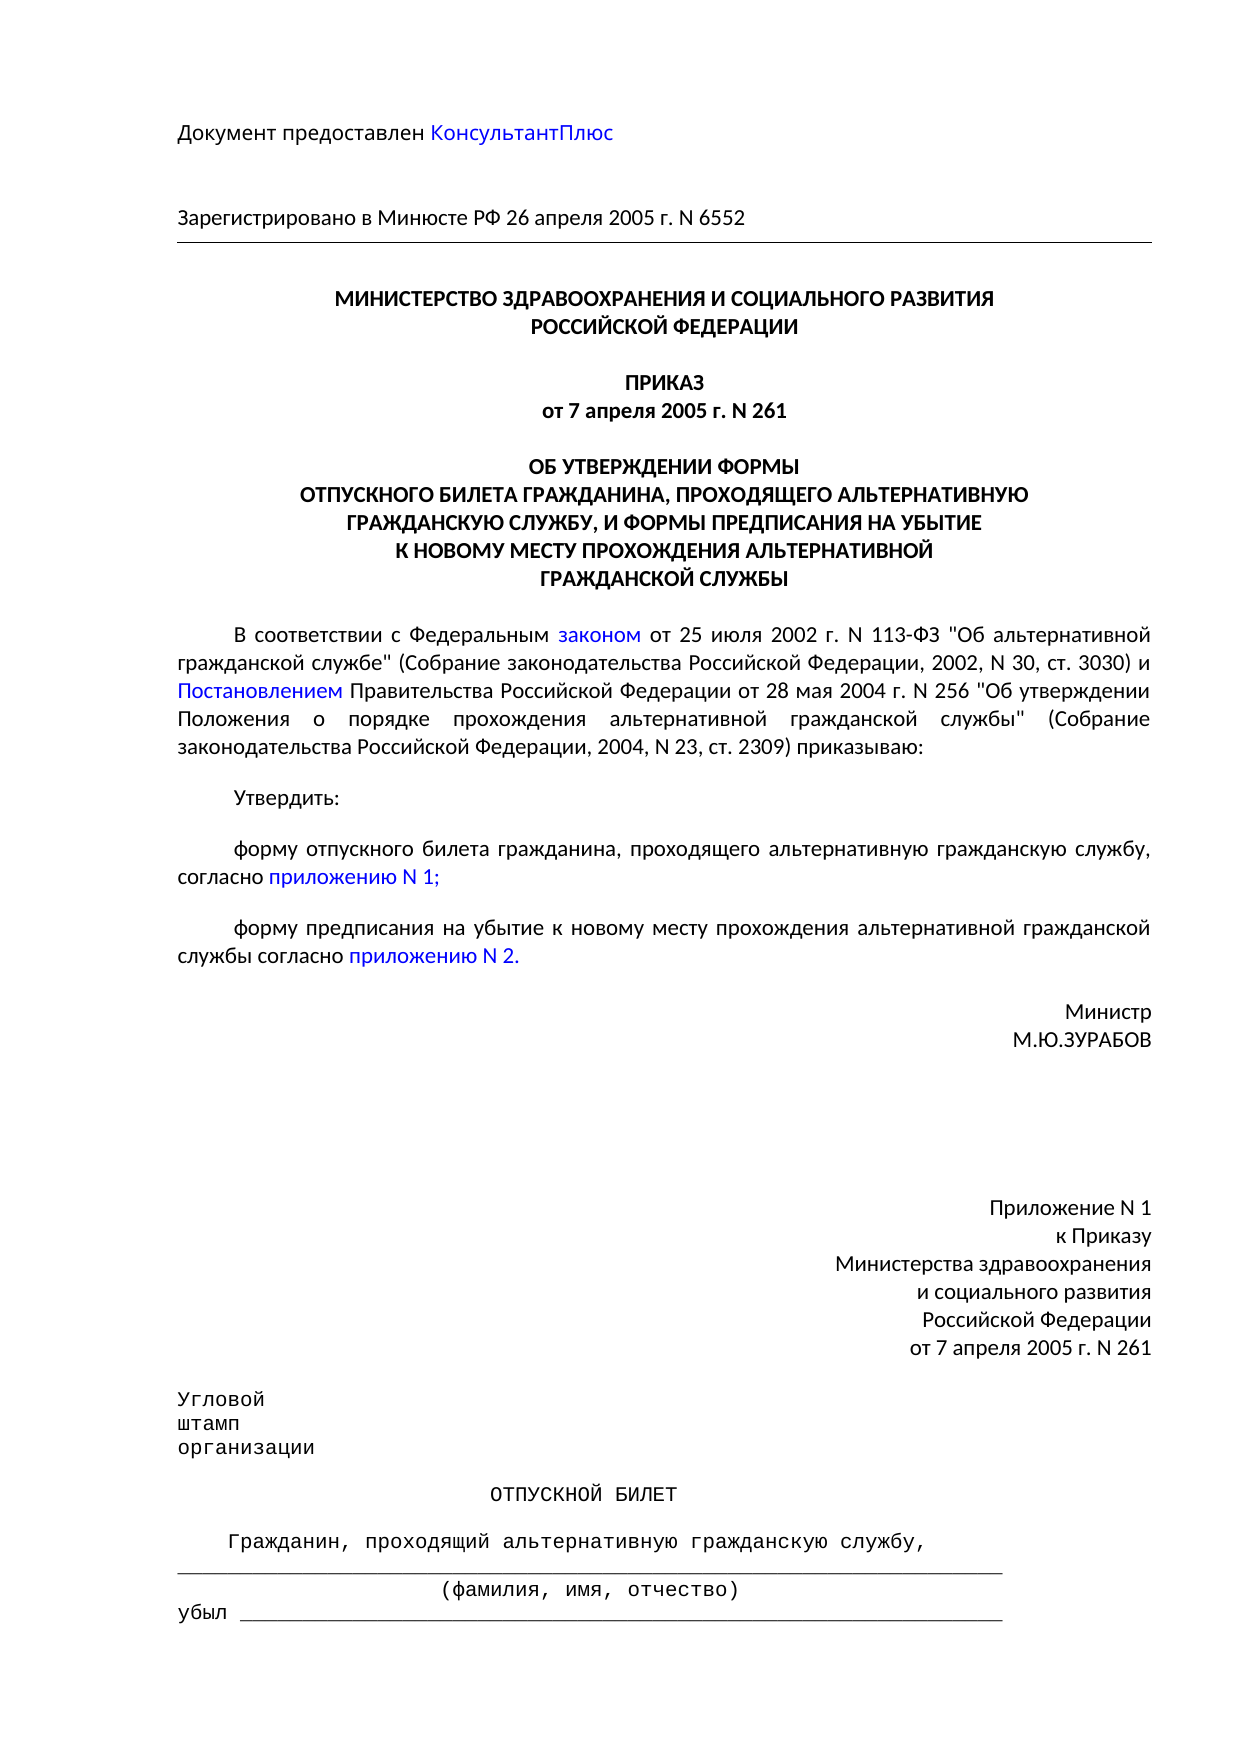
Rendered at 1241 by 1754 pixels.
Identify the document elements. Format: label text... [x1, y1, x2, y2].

title ОБ УТВЕРЖДЕНИИ ФОРМЫ [177, 452, 1152, 480]
title МИНИСТЕРСТВО ЗДРАВООХРАНЕНИЯ И СОЦИАЛЬНОГО РАЗВИТИЯ [177, 284, 1152, 312]
text Угловой [177, 1389, 1152, 1413]
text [177, 1555, 1152, 1579]
text Министерства здравоохранения [177, 1249, 1152, 1277]
text от 7 апреля 2005 г. N 261 [177, 1333, 1152, 1361]
text Российской Федерации [177, 1305, 1152, 1333]
text Министр [177, 997, 1152, 1025]
text к Приказу [177, 1221, 1152, 1249]
text Зарегистрировано в Минюсте РФ 26 апреля 2005 г. N 6552 [177, 203, 1152, 231]
text В соответствии с Федеральным законом от 25 июля 2002 г. N 113-ФЗ "Об альтернативной гражданской службе" (Собрание законодательства Российской Федерации, 2002, N 30, ст. 3030) и Постановлением Правительства Российской Федерации от 28 мая 2004 г. N 256 "Об утверждении Положения о порядке прохождения альтернативной гражданской службы" (Собрание законодательства Российской Федерации, 2004, N 23, ст. 2309) приказываю: [177, 620, 1152, 760]
title ОТПУСКНОГО БИЛЕТА ГРАЖДАНИНА, ПРОХОДЯЩЕГО АЛЬТЕРНАТИВНУЮ [177, 480, 1152, 508]
text ОТПУСКНОЙ БИЛЕТ [177, 1484, 1152, 1508]
title Документ предоставлен КонсультантПлюс [177, 118, 1152, 175]
text (фамилия, имя, отчество) [177, 1579, 1152, 1602]
text убыл _____________________________________________________________ [177, 1602, 1152, 1626]
title ПРИКАЗ [177, 368, 1152, 396]
text штамп [177, 1413, 1152, 1437]
title ГРАЖДАНСКОЙ СЛУЖБЫ [177, 564, 1152, 592]
title РОССИЙСКОЙ ФЕДЕРАЦИИ [177, 312, 1152, 340]
text М.Ю.ЗУРАБОВ [177, 1025, 1152, 1053]
text Гражданин, проходящий альтернативную гражданскую службу, [177, 1531, 1152, 1555]
title К НОВОМУ МЕСТУ ПРОХОЖДЕНИЯ АЛЬТЕРНАТИВНОЙ [177, 536, 1152, 564]
title от 7 апреля 2005 г. N 261 [177, 396, 1152, 424]
text и социального развития [177, 1277, 1152, 1305]
text организации [177, 1437, 1152, 1460]
title ГРАЖДАНСКУЮ СЛУЖБУ, И ФОРМЫ ПРЕДПИСАНИЯ НА УБЫТИЕ [177, 508, 1152, 536]
text Утвердить: [177, 783, 1152, 811]
text форму предписания на убытие к новому месту прохождения альтернативной гражданской службы согласно приложению N 2. [177, 913, 1152, 969]
text форму отпускного билета гражданина, проходящего альтернативную гражданскую службу, согласно приложению N 1; [177, 834, 1152, 890]
text Приложение N 1 [177, 1193, 1152, 1221]
